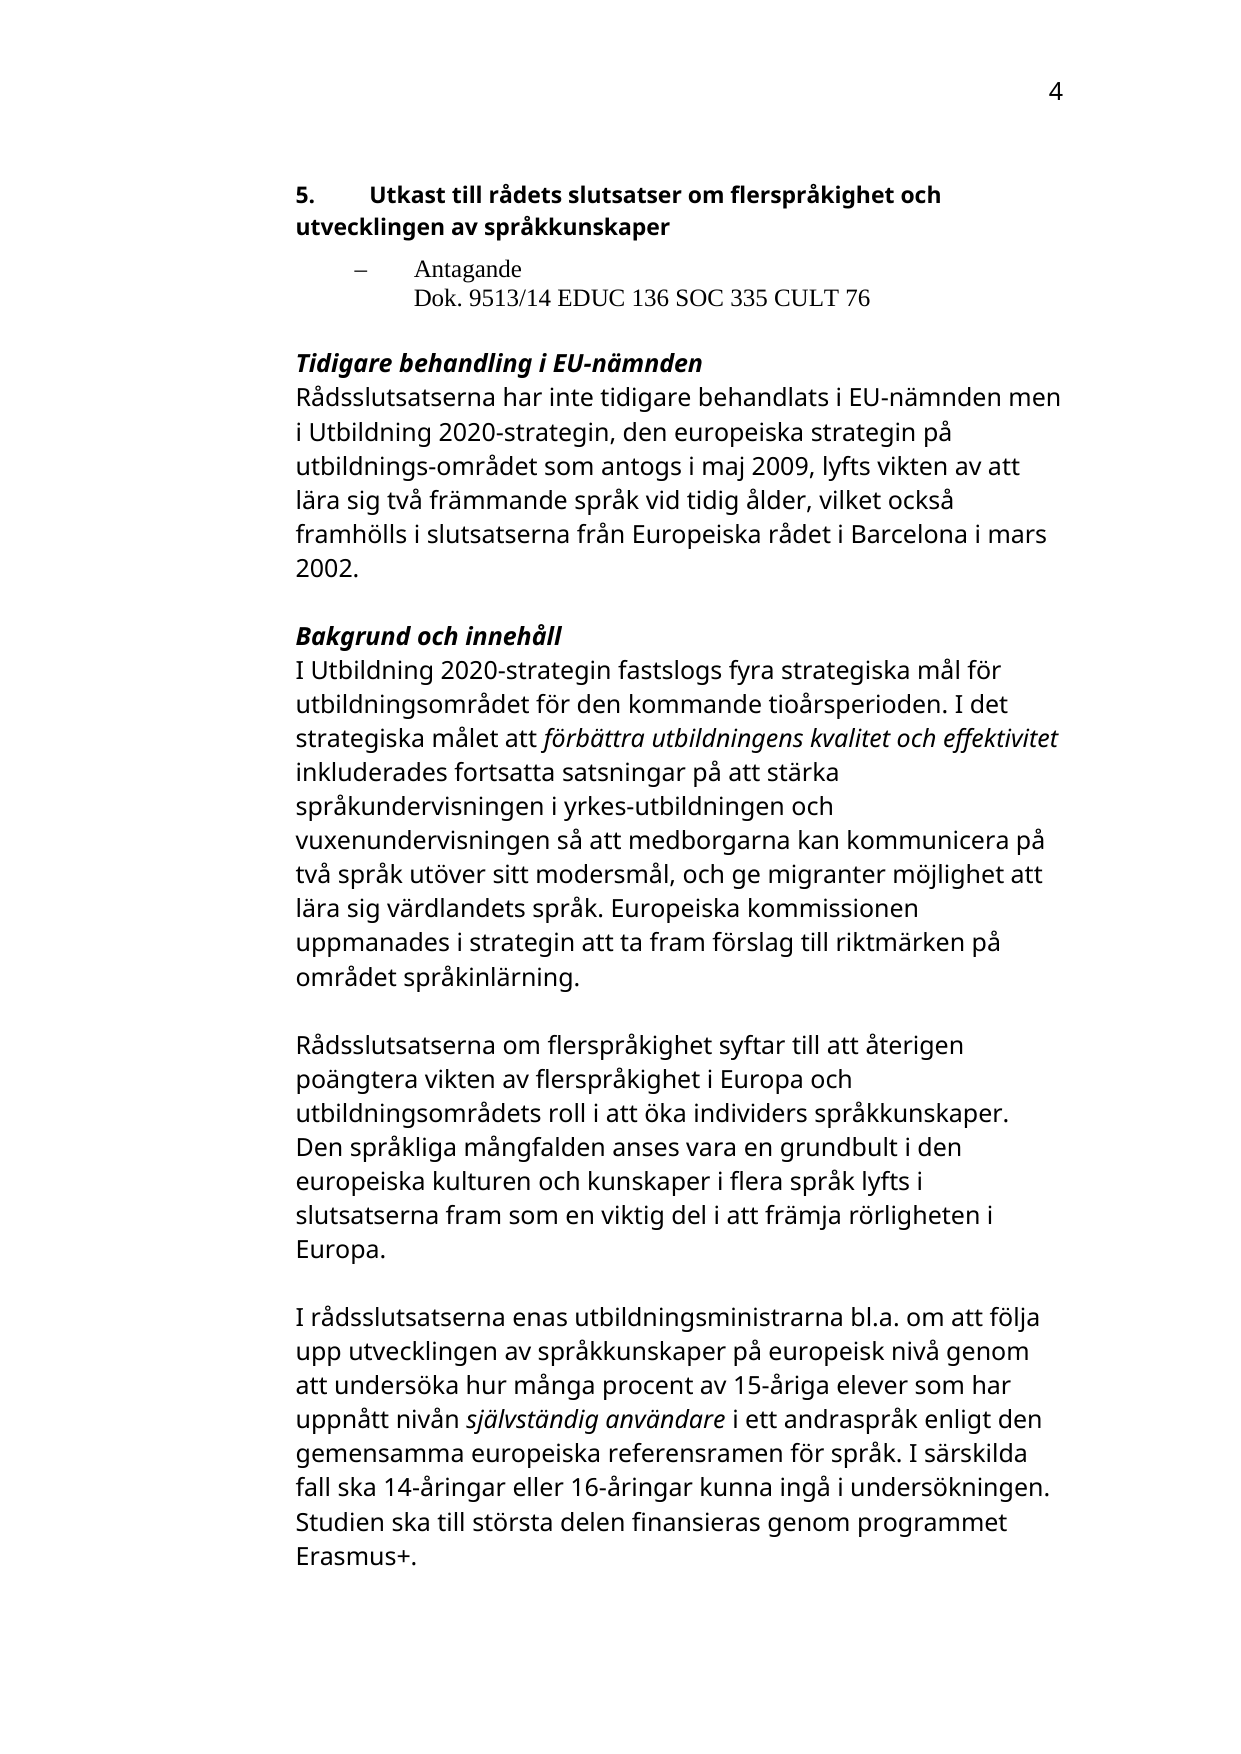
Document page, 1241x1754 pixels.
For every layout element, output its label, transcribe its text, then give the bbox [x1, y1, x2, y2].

text Bakgrund och innehåll [295, 618, 1063, 653]
text I rådsslutsatserna enas utbildningsministrarna bl.a. om att följa upp utvecklingen av språkkunskaper på europeisk nivå genom att undersöka hur många procent av 15-åriga elever som har uppnått nivån självständig användare i ett andraspråk enligt den gemensamma europeiska referensramen för språk. I särskilda fall ska 14-åringar eller 16-åringar kunna ingå i undersökningen. Studien ska till största delen finansieras genom programmet Erasmus+. [295, 1300, 1063, 1572]
text Dok. 9513/14 EDUC 136 SOC 335 CULT 76 [413, 283, 1063, 312]
text 5. Utkast till rådets slutsatser om flerspråkighet och utvecklingen av språkkunskaper [295, 179, 1063, 242]
text Tidigare behandling i EU-nämnden [295, 346, 1063, 380]
text Antagande [354, 254, 1063, 283]
text I Utbildning 2020-strategin fastslogs fyra strategiska mål för utbildningsområdet för den kommande tioårsperioden. I det strategiska målet att förbättra utbildningens kvalitet och effektivitet inkluderades fortsatta satsningar på att stärka språkundervisningen i yrkes-utbildningen och vuxenundervisningen så att medborgarna kan kommunicera på två språk utöver sitt modersmål, och ge migranter möjlighet att lära sig värdlandets språk. Europeiska kommissionen uppmanades i strategin att ta fram förslag till riktmärken på området språkinlärning. [295, 653, 1063, 993]
text Rådsslutsatserna om flerspråkighet syftar till att återigen poängtera vikten av flerspråkighet i Europa och utbildningsområdets roll i att öka individers språkkunskaper. Den språkliga mångfalden anses vara en grundbult i den europeiska kulturen och kunskaper i flera språk lyfts i slutsatserna fram som en viktig del i att främja rörligheten i Europa. [295, 1027, 1063, 1266]
text Rådsslutsatserna har inte tidigare behandlats i EU-nämnden men i Utbildning 2020-strategin, den europeiska strategin på utbildnings-området som antogs i maj 2009, lyfts vikten av att lära sig två främmande språk vid tidig ålder, vilket också framhölls i slutsatserna från Europeiska rådet i Barcelona i mars 2002. [295, 380, 1063, 584]
